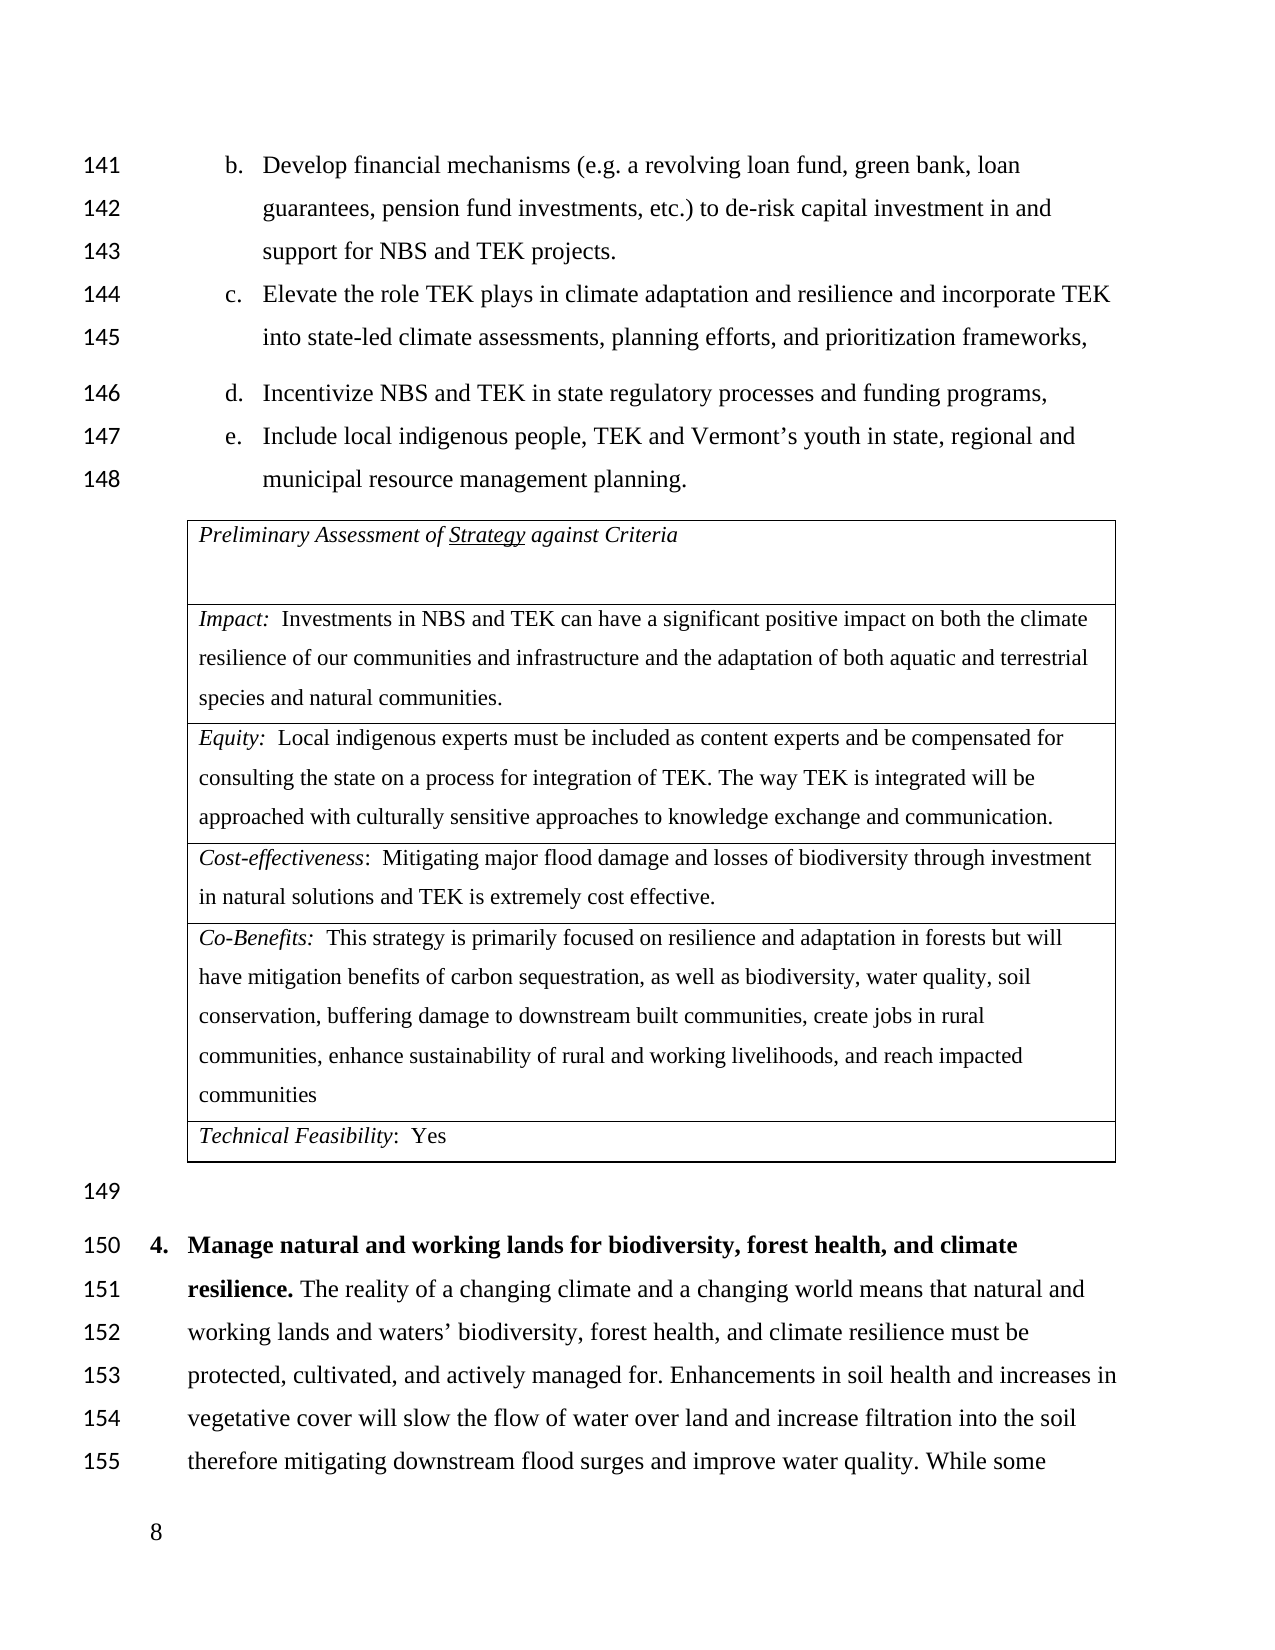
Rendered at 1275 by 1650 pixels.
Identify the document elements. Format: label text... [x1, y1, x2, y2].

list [150, 1256, 1125, 1500]
list Incentivize NBS and TEK in state regulatory processes and funding programs, [225, 391, 1125, 419]
list Include local indigenous people, TEK and Vermont’s youth in state, regional and municipal resource management planning. [225, 446, 1125, 518]
table_cell Impact: Investments in NBS and TEK can have a significant positive impact on both the climate resilience of our communities and infrastructure and the adaptation of both aquatic and terrestrial species and natural communities. [188, 630, 1115, 748]
table_header Preliminary Assessment of Strategy against Criteria [188, 546, 1115, 628]
table_cell Cost-effectiveness: Mitigating major flood damage and losses of biodiversity through investment in natural solutions and TEK is extremely cost effective. [188, 869, 1115, 947]
list Elevate the role TEK plays in climate adaptation and resilience and incorporate TEK into state-led climate assessments, planning efforts, and prioritization frameworks, [225, 292, 1125, 364]
table_cell Equity: Local indigenous experts must be included as content experts and be compensated for consulting the state on a process for integration of TEK. The way TEK is integrated will be approached with culturally sensitive approaches to knowledge exchange and communication. [188, 749, 1115, 867]
table_cell Technical Feasibility: Yes [188, 1147, 1115, 1186]
table_cell Co-Benefits: This strategy is primarily focused on resilience and adaptation in forests but will have mitigation benefits of carbon sequestration, as well as biodiversity, water quality, soil conservation, buffering damage to downstream built communities, create jobs in rural communities, enhance sustainability of rural and working livelihoods, and reach impacted communities [188, 949, 1115, 1146]
list Develop financial mechanisms (e.g. a revolving loan fund, green bank, loan guarantees, pension fund investments, etc.) to de-risk capital investment in and support for NBS and TEK projects. [225, 150, 1125, 265]
